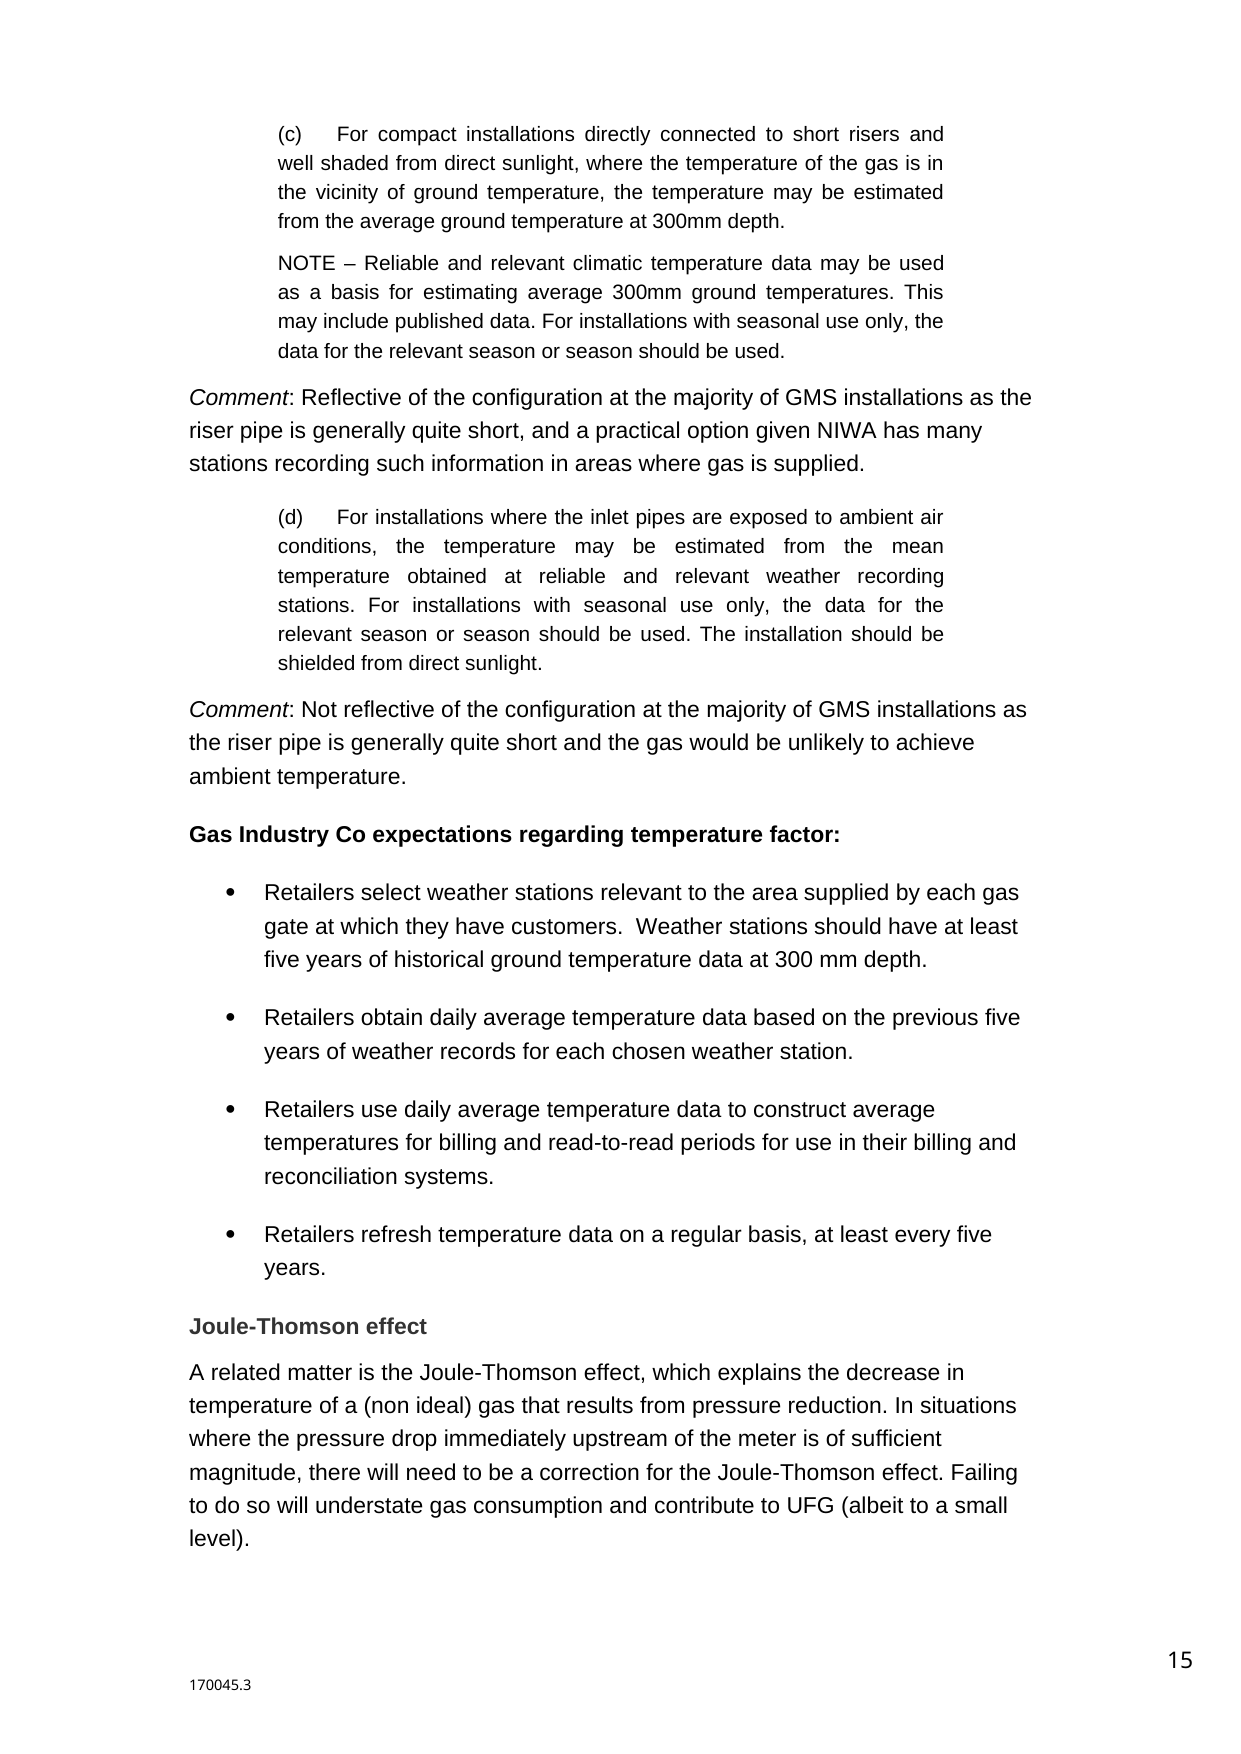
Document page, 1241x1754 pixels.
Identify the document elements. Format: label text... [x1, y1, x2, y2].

text (c) For compact installations directly connected to short risers and well shaded from direct sunlight, where the temperature of the gas is in the vicinity of ground temperature, the temperature may be estimated from the average ground temperature at 300mm depth. [278, 118, 945, 235]
text Gas Industry Co expectations regarding temperature factor: [189, 814, 1033, 847]
text A related matter is the Joule-Thomson effect, which explains the decrease in temperature of a (non ideal) gas that results from pressure reduction. In situations where the pressure drop immediately upstream of the meter is of sufficient magnitude, there will need to be a correction for the Joule-Thomson effect. Failing to do so will understate gas consumption and contribute to UFG (albeit to a small level). [189, 1351, 1033, 1551]
subtitle Joule-Thomson effect [189, 1306, 1033, 1339]
list Retailers use daily average temperature data to construct average temperatures for billing and read-to-read periods for use in their billing and reconciliation systems. [226, 1089, 1033, 1189]
text (d) For installations where the inlet pipes are exposed to ambient air conditions, the temperature may be estimated from the mean temperature obtained at reliable and relevant weather recording stations. For installations with seasonal use only, the data for the relevant season or season should be used. The installation should be shielded from direct sunlight. [278, 501, 945, 676]
list Retailers select weather stations relevant to the area supplied by each gas gate at which they have customers. Weather stations should have at least five years of historical ground temperature data at 300 mm depth. [226, 872, 1033, 972]
text Comment: Not reflective of the configuration at the majority of GMS installations as the riser pipe is generally quite short and the gas would be unlikely to achieve ambient temperature. [189, 689, 1033, 789]
text Comment: Reflective of the configuration at the majority of GMS installations as the riser pipe is generally quite short, and a practical option given NIWA has many stations recording such information in areas where gas is supplied. [189, 376, 1033, 476]
list Retailers refresh temperature data on a regular basis, at least every five years. [226, 1214, 1033, 1281]
text NOTE – Reliable and relevant climatic temperature data may be used as a basis for estimating average 300mm ground temperatures. This may include published data. For installations with seasonal use only, the data for the relevant season or season should be used. [278, 247, 945, 364]
list Retailers obtain daily average temperature data based on the previous five years of weather records for each chosen weather station. [226, 997, 1033, 1064]
